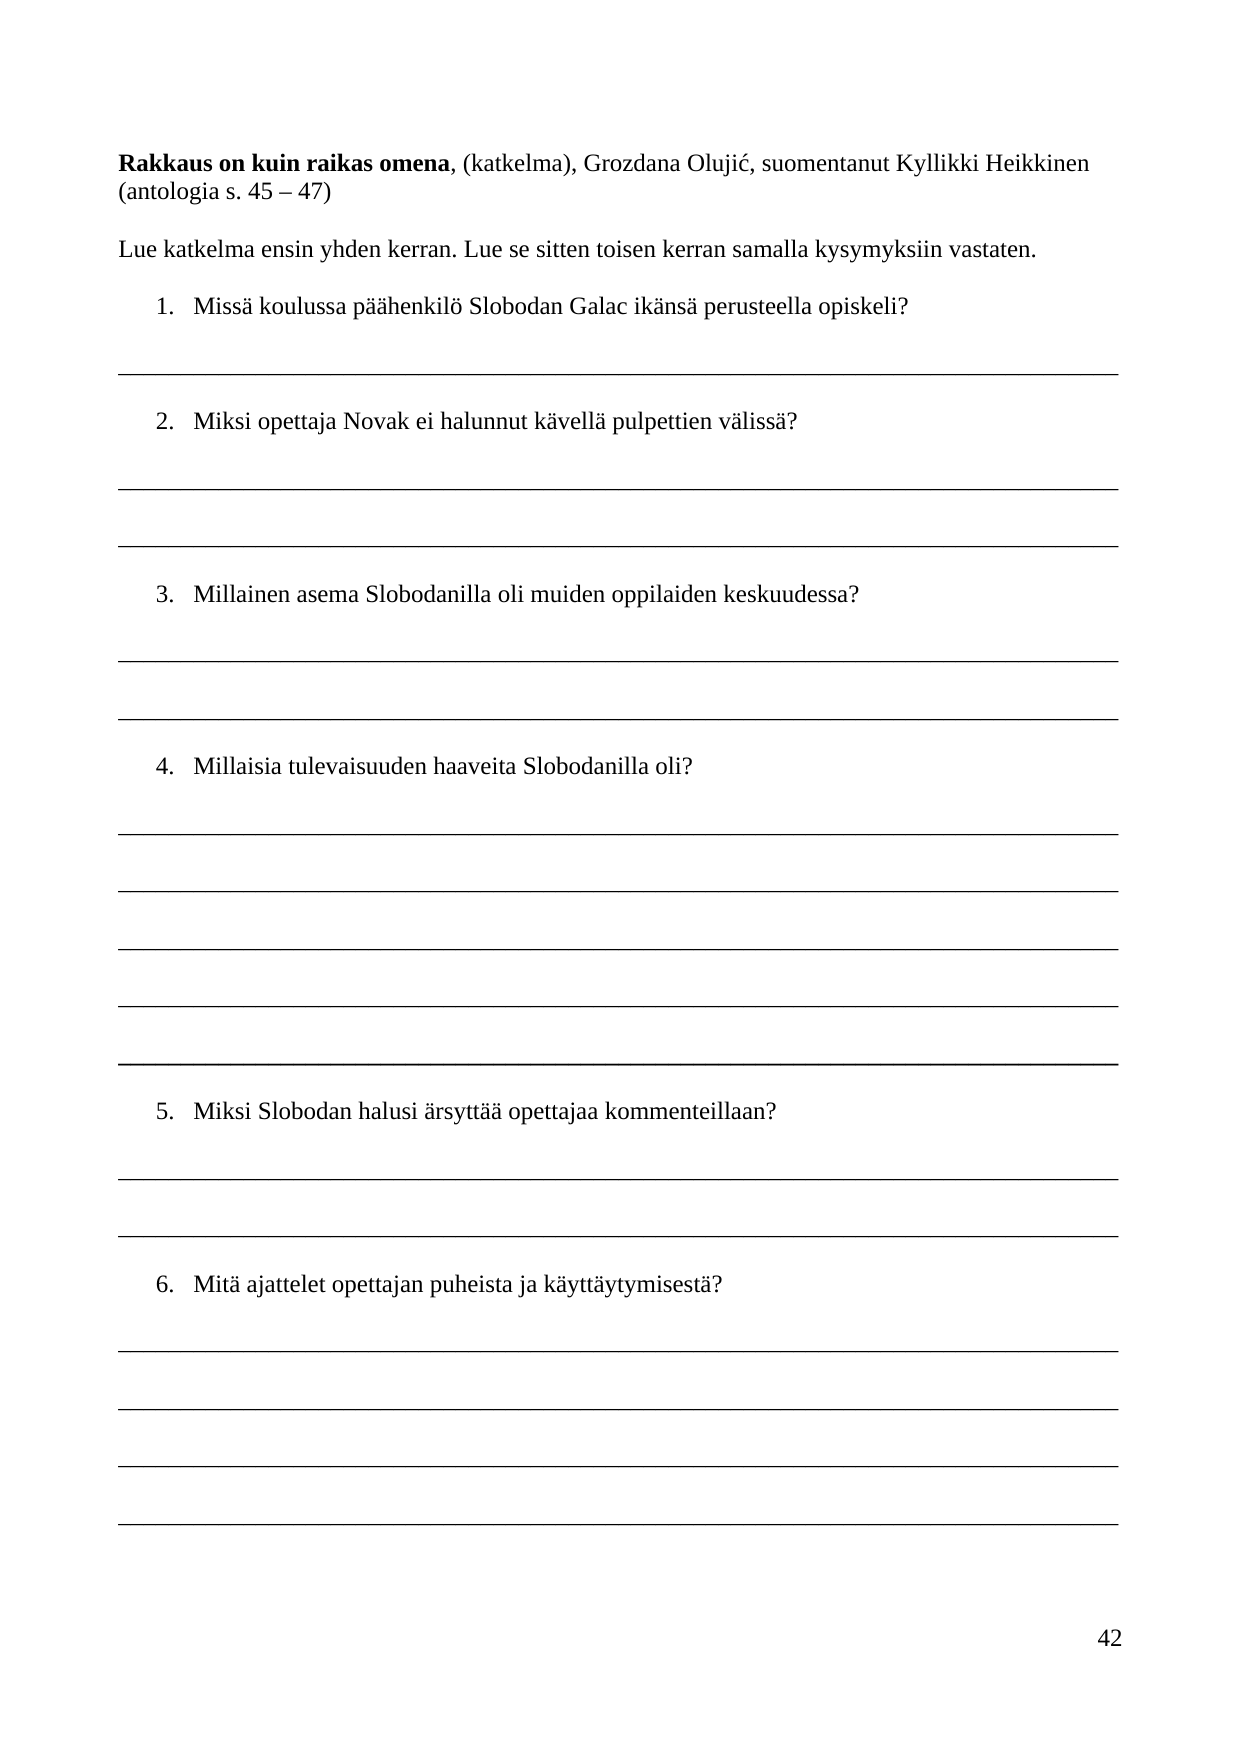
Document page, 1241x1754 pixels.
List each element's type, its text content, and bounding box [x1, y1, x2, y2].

text ________________________________________________________________________________ [118, 809, 1122, 838]
text Lue katkelma ensin yhden kerran. Lue se sitten toisen kerran samalla kysymyksiin vastaten. [118, 234, 1122, 263]
list Millainen asema Slobodanilla oli muiden oppilaiden keskuudessa? [156, 579, 1122, 608]
list Miksi Slobodan halusi ärsyttää opettajaa kommenteillaan? [156, 1096, 1122, 1125]
text ________________________________________________________________________________ [118, 1154, 1122, 1183]
text ________________________________________________________________________________ [118, 1499, 1122, 1556]
text ________________________________________________________________________________ [118, 1039, 1122, 1068]
text ________________________________________________________________________________ [118, 1384, 1122, 1413]
text ________________________________________________________________________________ [118, 1211, 1122, 1240]
text ________________________________________________________________________________ [118, 636, 1122, 665]
text ________________________________________________________________________________ [118, 866, 1122, 895]
list Millaisia tulevaisuuden haaveita Slobodanilla oli? [156, 751, 1122, 780]
list Missä koulussa päähenkilö Slobodan Galac ikänsä perusteella opiskeli? [156, 291, 1122, 320]
text ________________________________________________________________________________ [118, 981, 1122, 1010]
list Mitä ajattelet opettajan puheista ja käyttäytymisestä? [156, 1269, 1122, 1298]
text ________________________________________________________________________________ [118, 924, 1122, 953]
text Rakkaus on kuin raikas omena, (katkelma), Grozdana Olujić, suomentanut Kyllikki Heikkinen (antologia s. 45 – 47) [118, 148, 1122, 205]
text ________________________________________________________________________________ [118, 1326, 1122, 1355]
text ________________________________________________________________________________ [118, 464, 1122, 493]
text ________________________________________________________________________________ [118, 1441, 1122, 1470]
list Miksi opettaja Novak ei halunnut kävellä pulpettien välissä? [156, 406, 1122, 435]
text ________________________________________________________________________________ [118, 694, 1122, 723]
text ________________________________________________________________________________ [118, 349, 1122, 378]
text ________________________________________________________________________________ [118, 521, 1122, 550]
